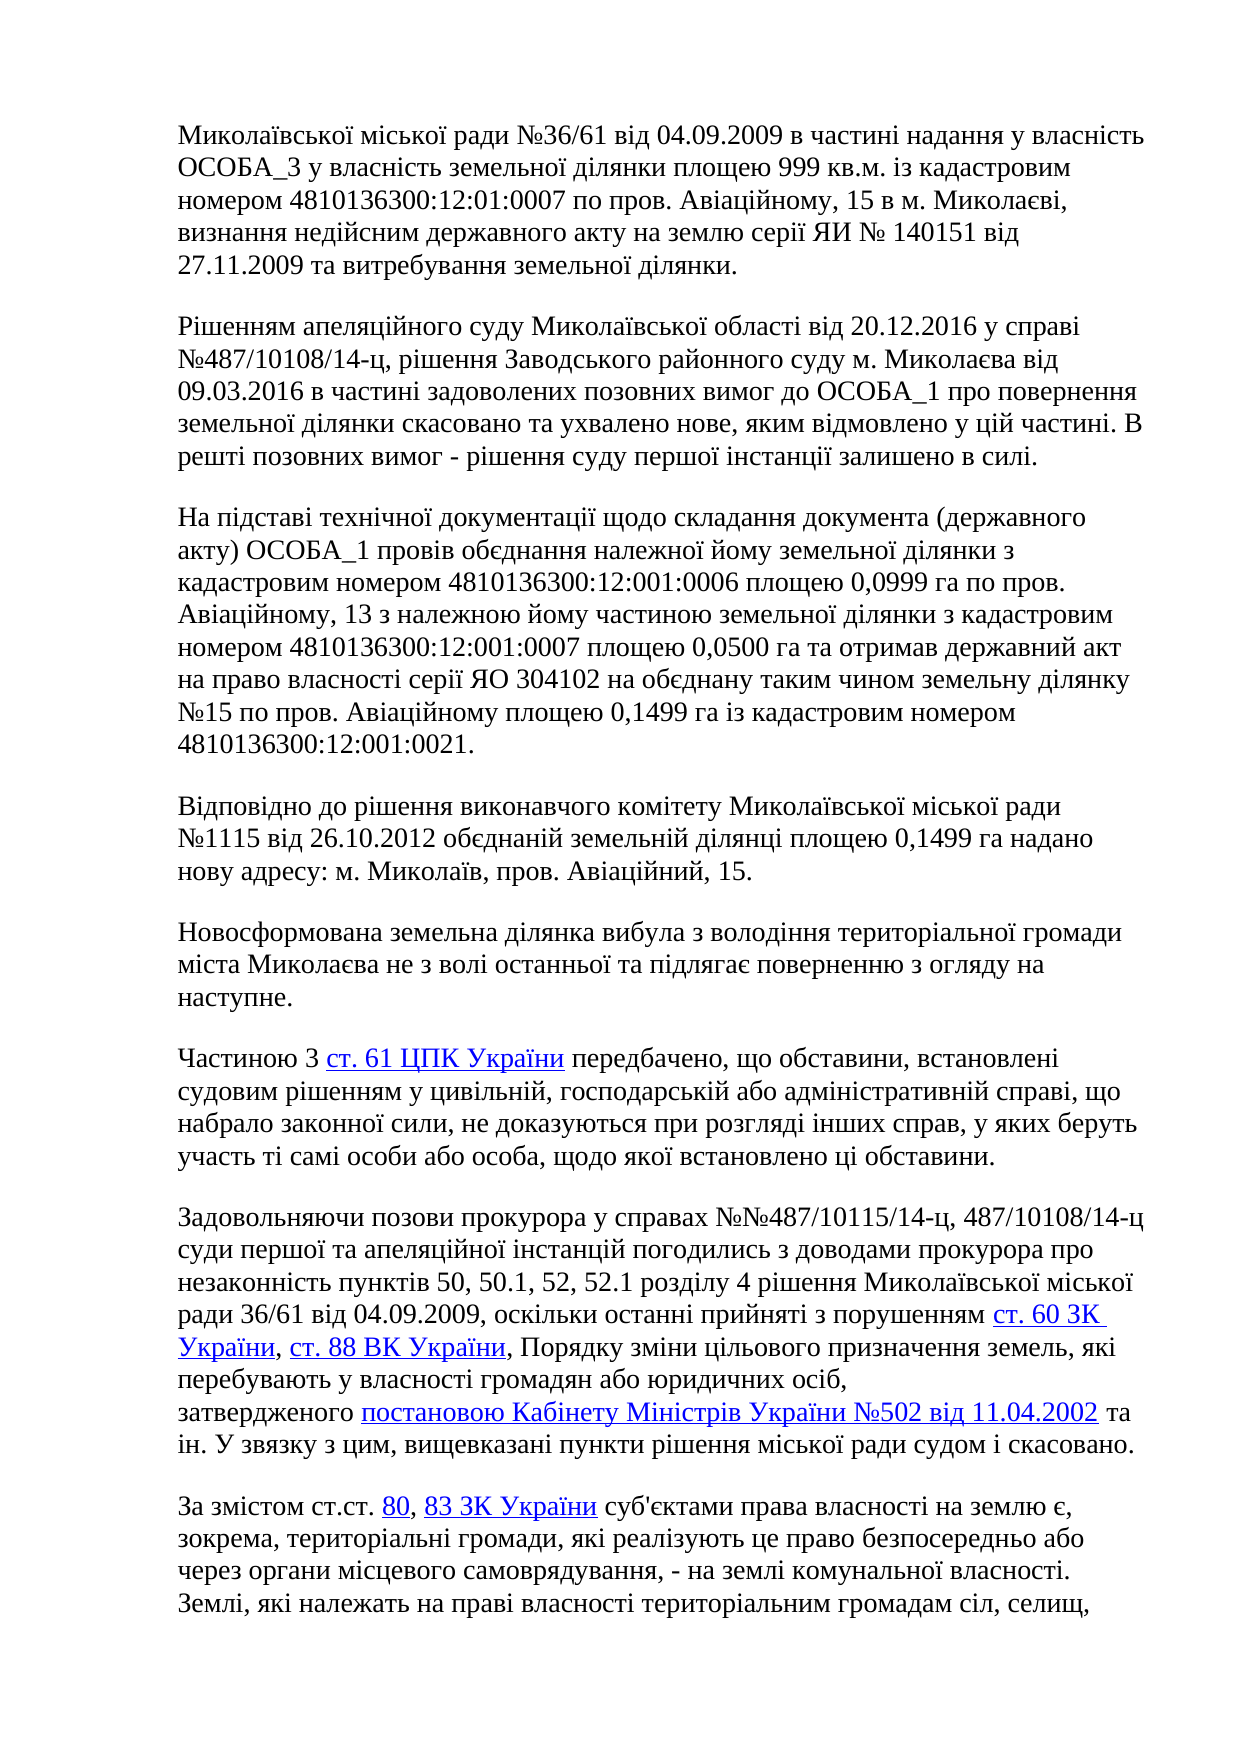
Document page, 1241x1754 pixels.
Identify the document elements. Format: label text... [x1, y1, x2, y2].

text Рішенням апеляційного суду Миколаївської області від 20.12.2016 у справі №487/10108/14-ц, рішення Заводського районного суду м. Миколаєва від 09.03.2016 в частині задоволених позовних вимог до ОСОБА_1 про повернення земельної ділянки скасовано та ухвалено нове, яким відмовлено у цій частині. В решті позовних вимог - рішення суду першої інстанції залишено в силі. [177, 309, 1152, 471]
text Задовольняючи позови прокурора у справах №№487/10115/14-ц, 487/10108/14-ц суди першої та апеляційної інстанцій погодились з доводами прокурора про незаконність пунктів 50, 50.1, 52, 52.1 розділу 4 рішення Миколаївської міської ради 36/61 від 04.09.2009, оскільки останні прийняті з порушенням ст. 60 ЗК України, ст. 88 ВК України, Порядку зміни цільового призначення земель, які перебувають у власності громадян або юридичних осіб, затвердженого постановою Кабінету Міністрів України №502 від 11.04.2002 та ін. У звязку з цим, вищевказані пункти рішення міської ради судом і скасовано. [177, 1200, 1152, 1459]
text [177, 118, 1152, 280]
text Частиною 3 ст. 61 ЦПК України передбачено, що обставини, встановлені судовим рішенням у цивільній, господарській або адміністративній справі, що набрало законної сили, не доказуються при розгляді інших справ, у яких беруть участь ті самі особи або особа, щодо якої встановлено ці обставини. [177, 1041, 1152, 1171]
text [177, 1488, 1152, 1618]
text На підставі технічної документації щодо складання документа (державного акту) ОСОБА_1 провів обєднання належної йому земельної ділянки з кадастровим номером 4810136300:12:001:0006 площею 0,0999 га по пров. Авіаційному, 13 з належною йому частиною земельної ділянки з кадастровим номером 4810136300:12:001:0007 площею 0,0500 га та отримав державний акт на право власності серії ЯО 304102 на обєднану таким чином земельну ділянку №15 по пров. Авіаційному площею 0,1499 га із кадастровим номером 4810136300:12:001:0021. [177, 500, 1152, 759]
text Відповідно до рішення виконавчого комітету Миколаївської міської ради №1115 від 26.10.2012 обєднаній земельній ділянці площею 0,1499 га надано нову адресу: м. Миколаїв, пров. Авіаційний, 15. [177, 789, 1152, 886]
text Новосформована земельна ділянка вибула з володіння територіальної громади міста Миколаєва не з волі останньої та підлягає поверненню з огляду на наступне. [177, 915, 1152, 1012]
